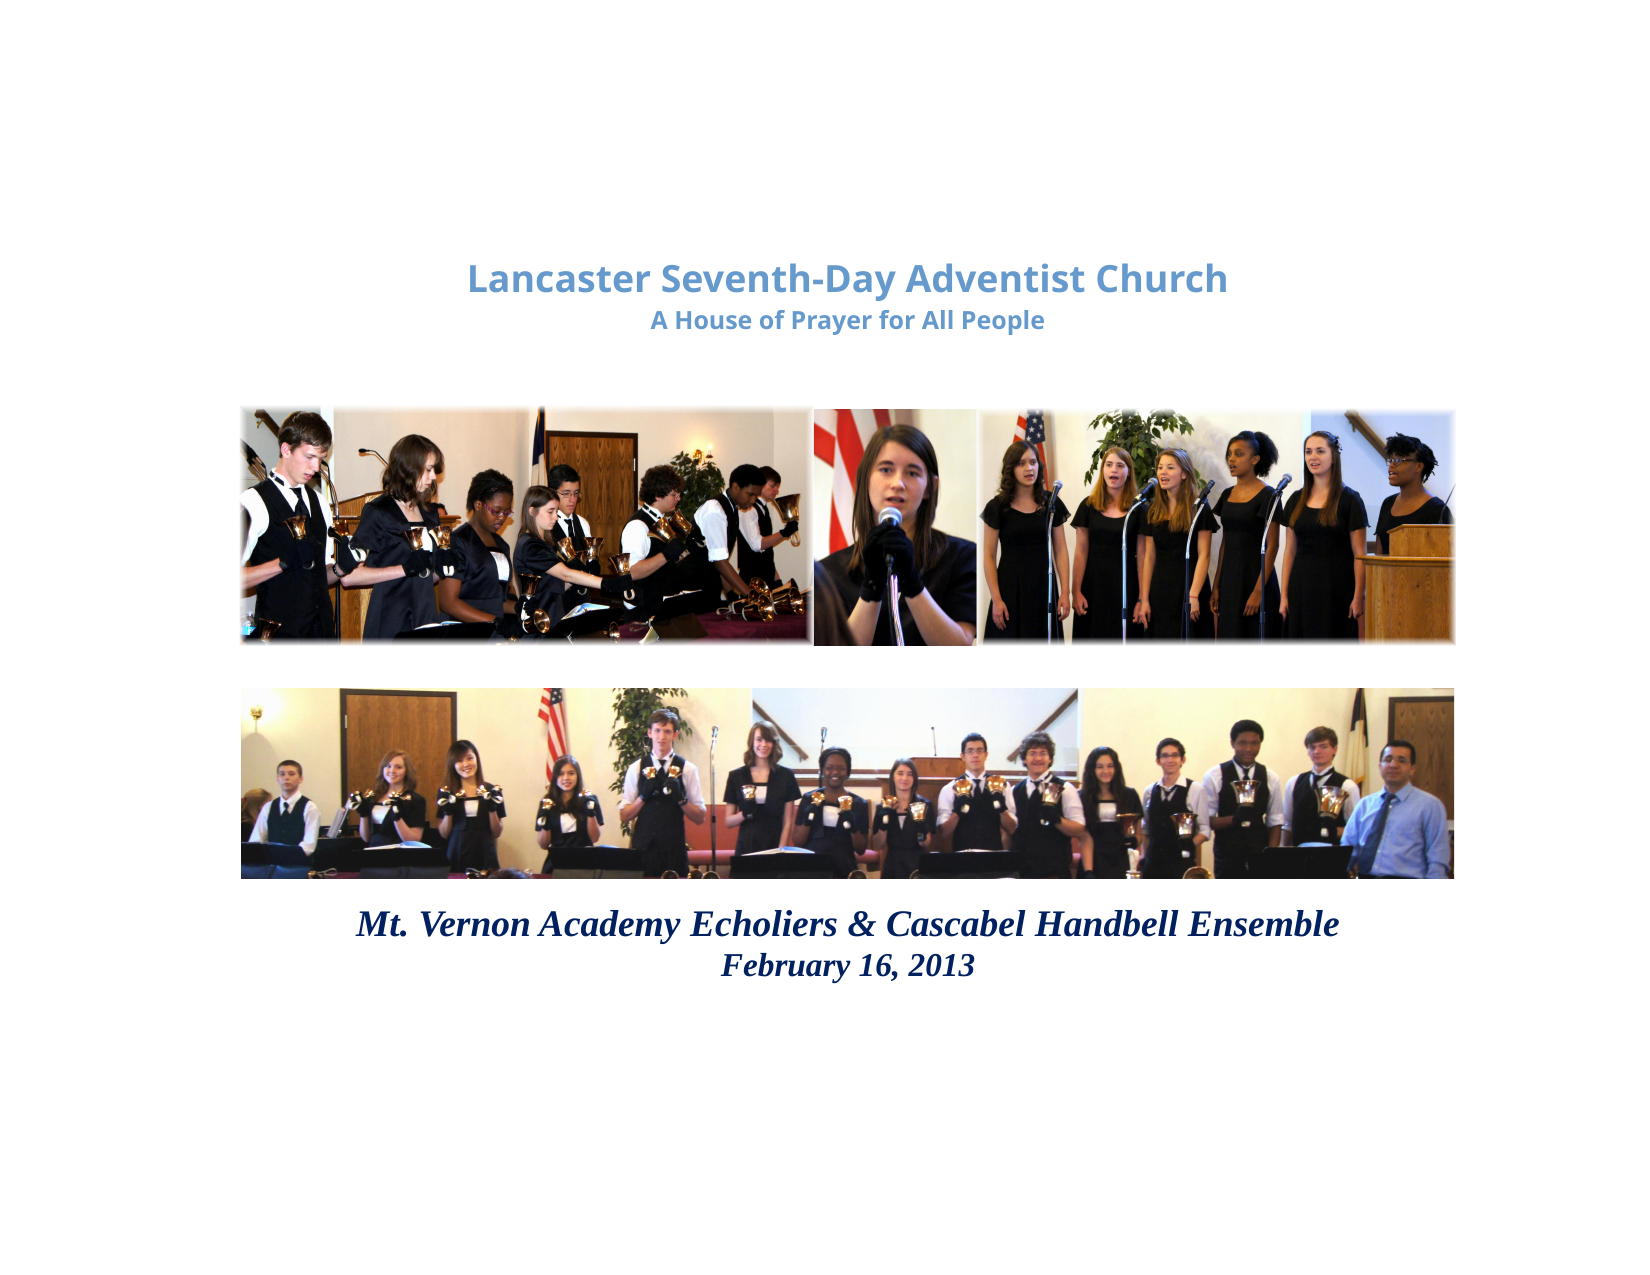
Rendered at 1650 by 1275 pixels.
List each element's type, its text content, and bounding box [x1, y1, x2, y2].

picture [241, 688, 1455, 879]
text Mt. Vernon Academy Echoliers & Cascabel Handbell Ensemble [121, 902, 1574, 945]
picture [239, 405, 1457, 646]
text February 16, 2013 [121, 945, 1574, 983]
text Lancaster Seventh-Day Adventist Church [121, 252, 1574, 303]
text A House of Prayer for All People [121, 303, 1574, 337]
